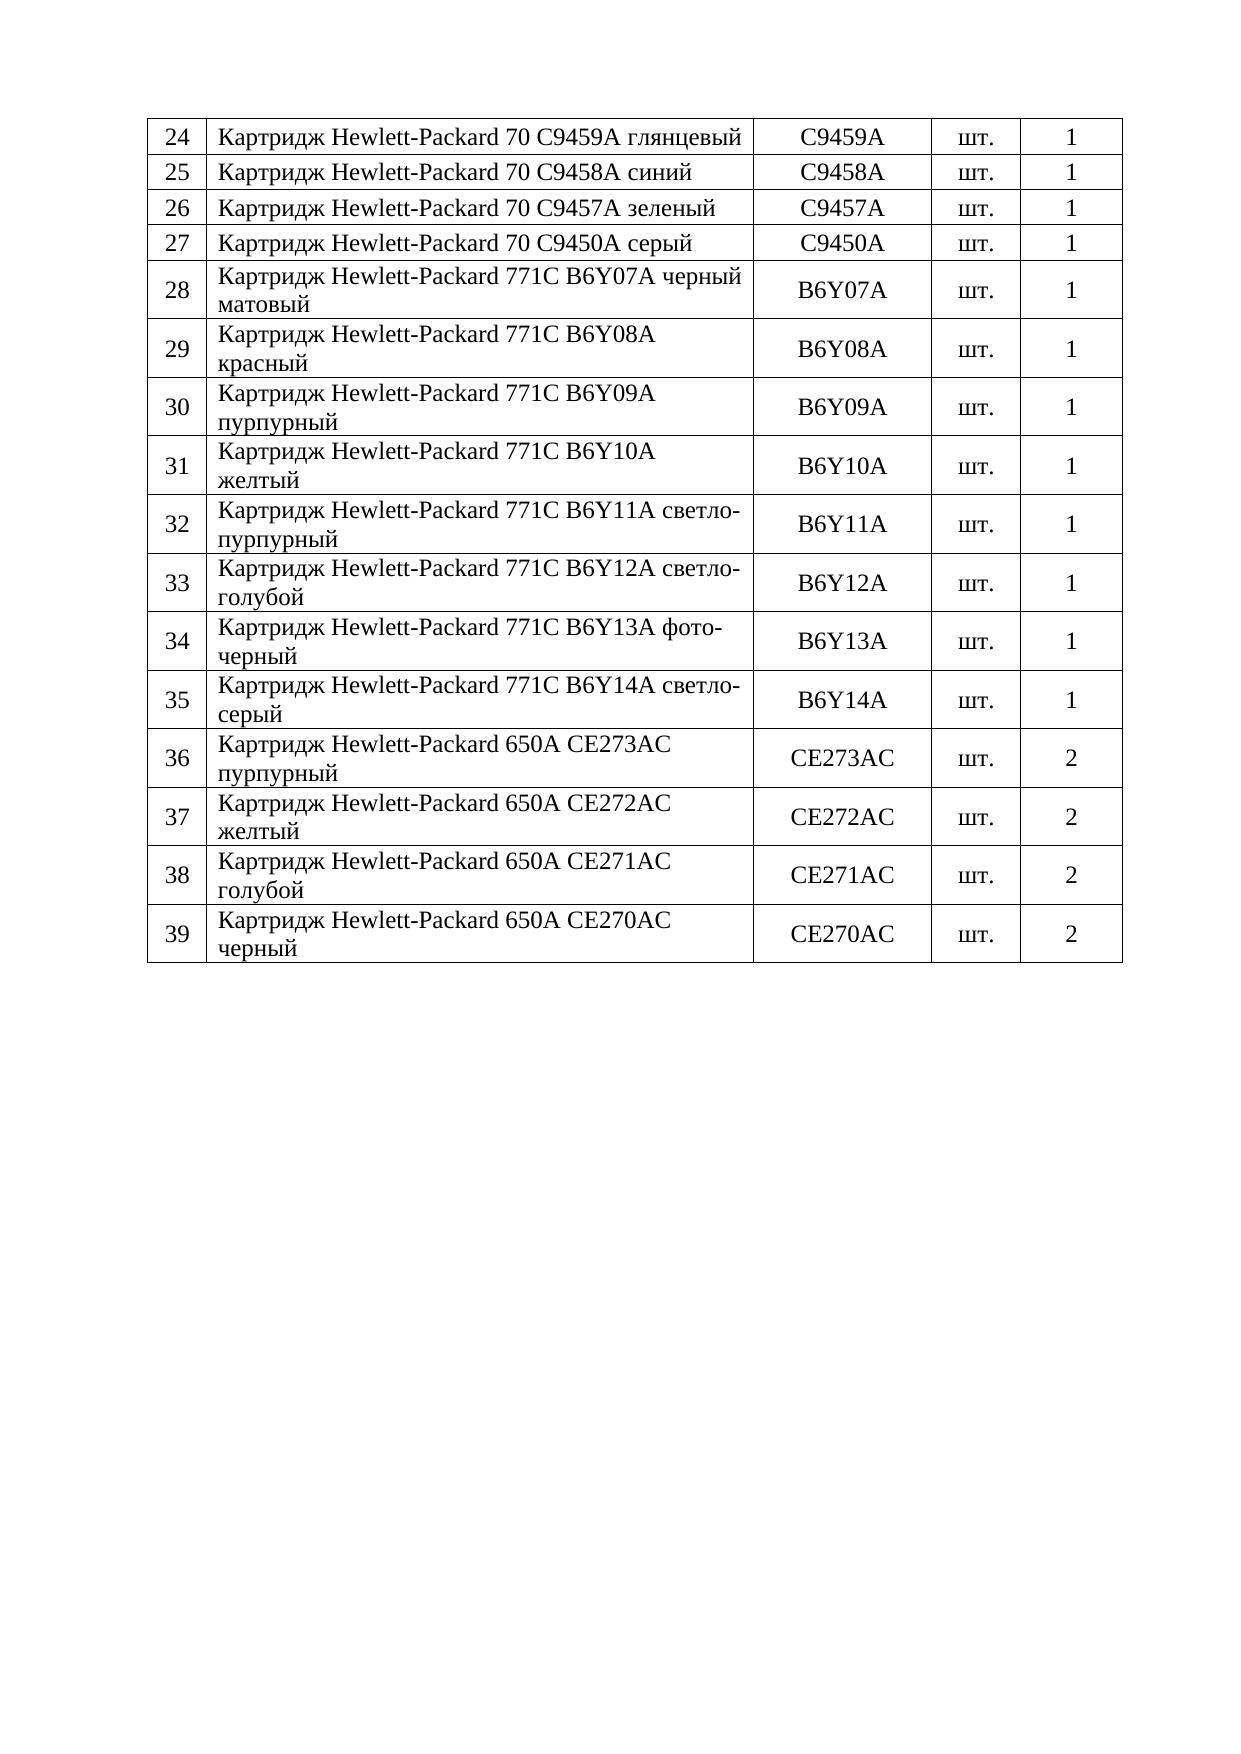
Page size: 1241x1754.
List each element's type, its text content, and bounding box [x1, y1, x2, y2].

table_cell 1 [1021, 378, 1122, 435]
table_cell 2 [1021, 788, 1122, 845]
table_cell шт. [932, 612, 1020, 669]
table_cell Картридж Hewlett-Packard 771C B6Y08A красный [207, 319, 753, 377]
table_cell Картридж Hewlett-Packard 650A CE271AC голубой [207, 846, 753, 904]
table_cell 26 [148, 190, 206, 224]
table_cell 25 [148, 155, 206, 189]
table_cell B6Y09A [754, 378, 931, 435]
table_cell CE271AC [754, 846, 931, 904]
table_cell Картридж Hewlett-Packard 650A CE273AC пурпурный [207, 729, 753, 787]
table_cell 35 [148, 671, 206, 728]
table_cell 39 [148, 905, 206, 962]
table_cell Картридж Hewlett-Packard 70 C9457A зеленый [207, 190, 753, 224]
table_cell CE270AC [754, 905, 931, 962]
table_cell 30 [148, 378, 206, 435]
table_cell Картридж Hewlett-Packard 70 C9458A синий [207, 155, 753, 189]
table_cell Картридж Hewlett-Packard 771C B6Y14A светло-серый [207, 671, 753, 728]
table_cell 29 [148, 319, 206, 377]
table_cell 1 [1021, 225, 1122, 260]
table_cell 2 [1021, 905, 1122, 962]
table_cell Картридж Hewlett-Packard 771C B6Y12A светло-голубой [207, 554, 753, 611]
table_cell 34 [148, 612, 206, 669]
table_cell 1 [1021, 612, 1122, 669]
table_cell Картридж Hewlett-Packard 650A CE272AC желтый [207, 788, 753, 845]
table_cell шт. [932, 846, 1020, 904]
table_cell шт. [932, 788, 1020, 845]
table_cell 36 [148, 729, 206, 787]
table_cell 1 [1021, 554, 1122, 611]
table_cell 2 [1021, 729, 1122, 787]
table_cell CE272AC [754, 788, 931, 845]
table_cell C9458A [754, 155, 931, 189]
table_cell шт. [932, 729, 1020, 787]
table_cell B6Y10A [754, 436, 931, 494]
table_cell B6Y12A [754, 554, 931, 611]
table_cell B6Y08A [754, 319, 931, 377]
table_cell Картридж Hewlett-Packard 771C B6Y13A фото-черный [207, 612, 753, 669]
table_cell 1 [1021, 190, 1122, 224]
table_cell 1 [1021, 495, 1122, 552]
table_cell шт. [932, 436, 1020, 494]
table_cell B6Y14A [754, 671, 931, 728]
table_cell шт. [932, 119, 1020, 153]
table_cell 38 [148, 846, 206, 904]
table_cell C9450A [754, 225, 931, 260]
table_cell 1 [1021, 119, 1122, 153]
table_cell 1 [1021, 436, 1122, 494]
table_cell B6Y07A [754, 261, 931, 318]
table_cell шт. [932, 319, 1020, 377]
table_cell C9459A [754, 119, 931, 153]
table_cell шт. [932, 554, 1020, 611]
table_cell 1 [1021, 671, 1122, 728]
table_cell 2 [1021, 846, 1122, 904]
table_cell шт. [932, 905, 1020, 962]
table_cell 31 [148, 436, 206, 494]
table_cell Картридж Hewlett-Packard 70 C9459A глянцевый [207, 119, 753, 153]
table_cell Картридж Hewlett-Packard 771C B6Y10A желтый [207, 436, 753, 494]
table_cell B6Y11A [754, 495, 931, 552]
table_cell шт. [932, 495, 1020, 552]
table_cell 1 [1021, 261, 1122, 318]
table_cell B6Y13A [754, 612, 931, 669]
table_cell шт. [932, 190, 1020, 224]
table_cell Картридж Hewlett-Packard 771C B6Y07A черный матовый [207, 261, 753, 318]
table_cell Картридж Hewlett-Packard 650A CE270AC черный [207, 905, 753, 962]
table_cell шт. [932, 261, 1020, 318]
table_cell шт. [932, 378, 1020, 435]
table_cell C9457A [754, 190, 931, 224]
table_cell шт. [932, 671, 1020, 728]
table_cell 24 [148, 119, 206, 153]
table_cell шт. [932, 225, 1020, 260]
table_cell 33 [148, 554, 206, 611]
table_cell Картридж Hewlett-Packard 771C B6Y09A пурпурный [207, 378, 753, 435]
table_cell 1 [1021, 319, 1122, 377]
table_cell 37 [148, 788, 206, 845]
table_cell 32 [148, 495, 206, 552]
table_cell шт. [932, 155, 1020, 189]
table_cell Картридж Hewlett-Packard 70 C9450A серый [207, 225, 753, 260]
table_cell 28 [148, 261, 206, 318]
table_cell Картридж Hewlett-Packard 771C B6Y11A светло-пурпурный [207, 495, 753, 552]
table_cell CE273AC [754, 729, 931, 787]
table_cell 1 [1021, 155, 1122, 189]
table_cell 27 [148, 225, 206, 260]
